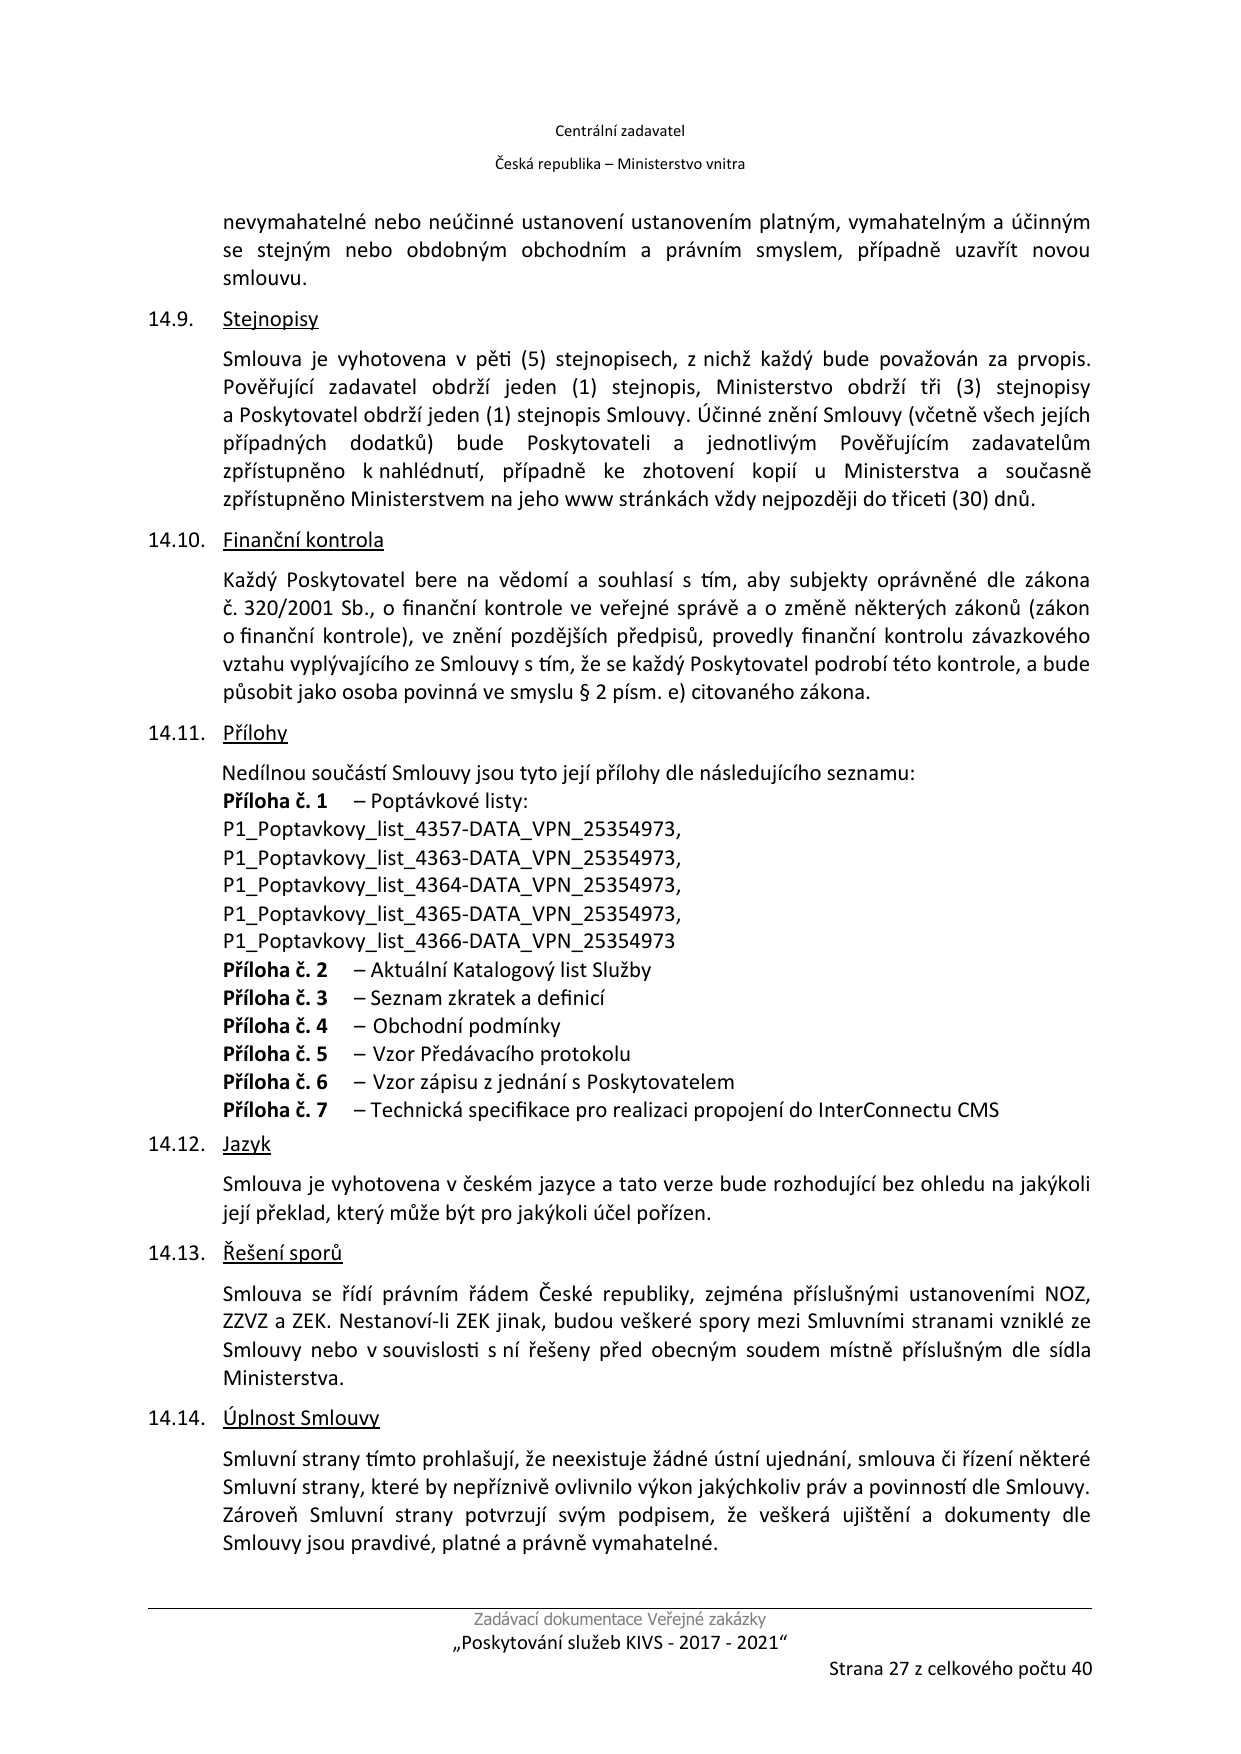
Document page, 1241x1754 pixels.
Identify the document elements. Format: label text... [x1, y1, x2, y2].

text Řešení sporů [148, 1238, 1092, 1266]
text Příloha č. 7 – Technická specifikace pro realizaci propojení do InterConnectu CMS [223, 1095, 1092, 1123]
text Příloha č. 2 – Aktuální Katalogový list Služby [223, 955, 1092, 983]
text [223, 207, 1092, 291]
text P1_Poptavkovy_list_4357-DATA_VPN_25354973, [223, 814, 1092, 843]
text P1_Poptavkovy_list_4366-DATA_VPN_25354973 [223, 927, 1092, 955]
text Smlouva je vyhotovena v českém jazyce a tato verze bude rozhodující bez ohledu na jakýkoli její překlad, který může být pro jakýkoli účel pořízen. [223, 1169, 1092, 1226]
text Příloha č. 6 – Vzor zápisu z jednání s Poskytovatelem [223, 1067, 1092, 1095]
text P1_Poptavkovy_list_4363-DATA_VPN_25354973, [223, 843, 1092, 871]
text Příloha č. 4 – Obchodní podmínky [223, 1011, 1092, 1039]
text Nedílnou součástí Smlouvy jsou tyto její přílohy dle následujícího seznamu: [148, 758, 1092, 787]
text Příloha č. 1 – Poptávkové listy: [223, 787, 1092, 814]
text Smlouva se řídí právním řádem České republiky, zejména příslušnými ustanoveními NOZ, ZZVZ a ZEK. Nestanoví-li ZEK jinak, budou veškeré spory mezi Smluvními stranami vzniklé ze Smlouvy nebo v souvislosti s ní řešeny před obecným soudem místně příslušným dle sídla Ministerstva. [223, 1279, 1092, 1391]
text Příloha č. 5 – Vzor Předávacího protokolu [223, 1039, 1092, 1067]
text Smlouva je vyhotovena v pěti (5) stejnopisech, z nichž každý bude považován za prvopis. Pověřující zadavatel obdrží jeden (1) stejnopis, Ministerstvo obdrží tři (3) stejnopisy a Poskytovatel obdrží jeden (1) stejnopis Smlouvy. Účinné znění Smlouvy (včetně všech jejích případných dodatků) bude Poskytovateli a jednotlivým Pověřujícím zadavatelům zpřístupněno k nahlédnutí, případně ke zhotovení kopií u Ministerstva a současně zpřístupněno Ministerstvem na jeho www stránkách vždy nejpozději do třiceti (30) dnů. [223, 344, 1092, 512]
text P1_Poptavkovy_list_4365-DATA_VPN_25354973, [223, 899, 1092, 927]
text Smluvní strany tímto prohlašují, že neexistuje žádné ústní ujednání, smlouva či řízení některé Smluvní strany, které by nepříznivě ovlivnilo výkon jakýchkoliv práv a povinností dle Smlouvy. Zároveň Smluvní strany potvrzují svým podpisem, že veškerá ujištění a dokumenty dle Smlouvy jsou pravdivé, platné a právně vymahatelné. [223, 1444, 1092, 1556]
text Přílohy [148, 718, 1092, 746]
text Jazyk [148, 1129, 1092, 1157]
text Finanční kontrola [148, 525, 1092, 553]
text P1_Poptavkovy_list_4364-DATA_VPN_25354973, [223, 871, 1092, 899]
text Stejnopisy [148, 304, 1092, 332]
text Úplnost Smlouvy [148, 1403, 1092, 1431]
text Příloha č. 3 – Seznam zkratek a definicí [223, 983, 1092, 1011]
text Každý Poskytovatel bere na vědomí a souhlasí s tím, aby subjekty oprávněné dle zákona č. 320/2001 Sb., o finanční kontrole ve veřejné správě a o změně některých zákonů (zákon o finanční kontrole), ve znění pozdějších předpisů, provedly finanční kontrolu závazkového vztahu vyplývajícího ze Smlouvy s tím, že se každý Poskytovatel podrobí této kontrole, a bude působit jako osoba povinná ve smyslu § 2 písm. e) citovaného zákona. [223, 565, 1092, 706]
